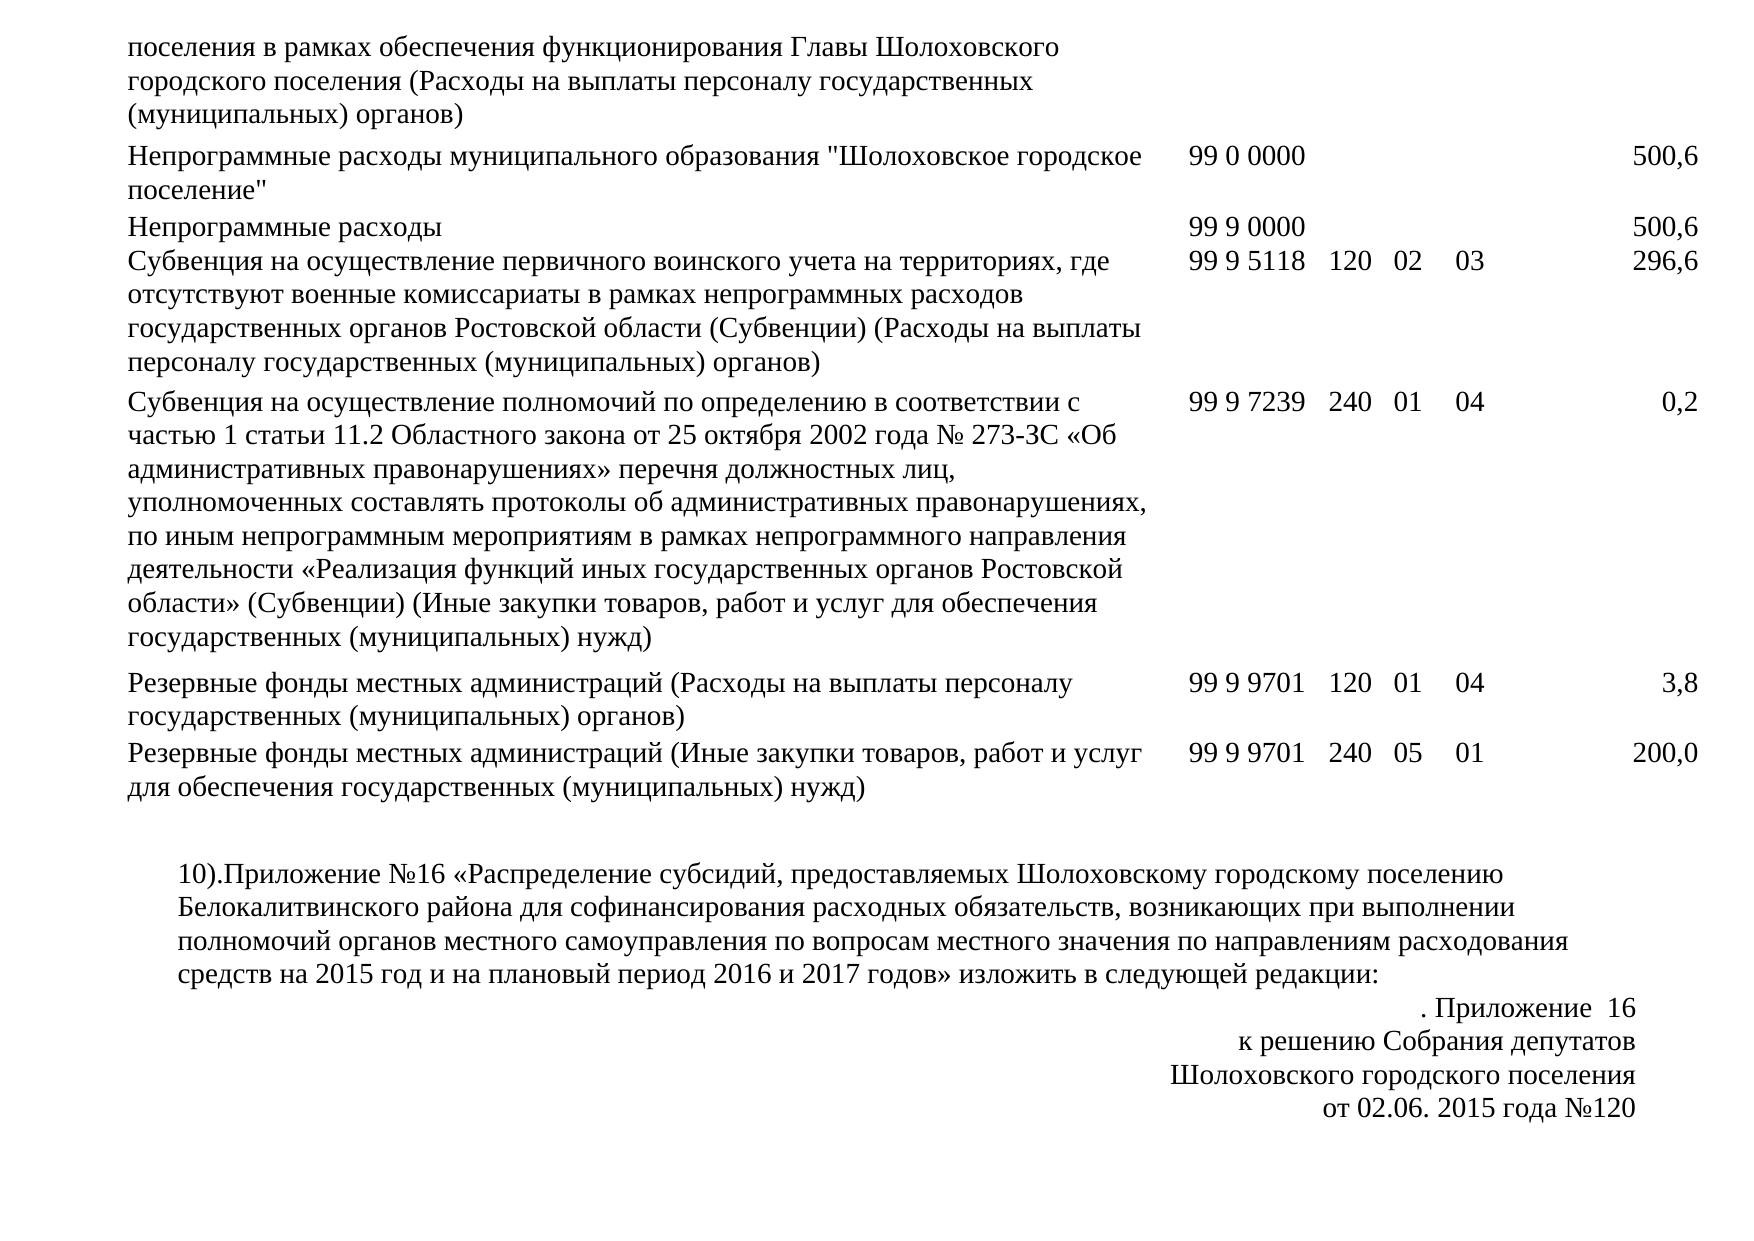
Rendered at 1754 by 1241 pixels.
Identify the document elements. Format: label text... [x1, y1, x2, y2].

text государственных органов Ростовской области (Субвенции) (Расходы на выплаты [118, 310, 1636, 344]
text Субвенция на осуществление первичного воинского учета на территориях, где 99 9 5118 120 02 03 296,6 [118, 243, 1636, 277]
text деятельности «Реализация функций иных государственных органов Ростовской [118, 552, 1636, 585]
text Резервные фонды местных администраций (Расходы на выплаты персоналу 99 9 9701 120 01 04 3,8 [118, 665, 1636, 698]
text государственных (муниципальных) нужд) [118, 619, 1636, 652]
text по иным непрограммным мероприятиям в рамках непрограммного направления [118, 518, 1636, 552]
text отсутствуют военные комиссариаты в рамках непрограммных расходов [118, 277, 1636, 310]
text поселения в рамках обеспечения функционирования Главы Шолоховского [118, 29, 1636, 63]
text уполномоченных составлять протоколы об административных правонарушениях, [118, 484, 1636, 518]
text от 02.06. 2015 года №120 [118, 1091, 1636, 1124]
text поселение" [118, 172, 1636, 205]
text Резервные фонды местных администраций (Иные закупки товаров, работ и услуг 99 9 9701 240 05 01 200,0 [118, 736, 1636, 769]
text области» (Субвенции) (Иные закупки товаров, работ и услуг для обеспечения [118, 585, 1636, 619]
text административных правонарушениях» перечня должностных лиц, [118, 451, 1636, 484]
text персоналу государственных (муниципальных) органов) [118, 344, 1636, 377]
text городского поселения (Расходы на выплаты персоналу государственных [118, 63, 1636, 97]
text к решению Собрания депутатов [118, 1023, 1636, 1057]
text государственных (муниципальных) органов) [118, 698, 1636, 732]
text Шолоховского городского поселения [118, 1057, 1636, 1091]
text Непрограммные расходы муниципального образования "Шолоховское городское 99 0 0000 500,6 [118, 138, 1636, 172]
text . Приложение 16 [118, 990, 1636, 1023]
text Непрограммные расходы 99 9 0000 500,6 [118, 209, 1636, 243]
text для обеспечения государственных (муниципальных) нужд) [118, 769, 1636, 803]
text (муниципальных) органов) [118, 97, 1636, 130]
text 10).Приложение №16 «Распределение субсидий, предоставляемых Шолоховскому городскому поселению Белокалитвинского района для софинансирования расходных обязательств, возникающих при выполнении полномочий органов местного самоуправления по вопросам местного значения по направлениям расходования средств на 2015 год и на плановый период 2016 и 2017 годов» изложить в следующей редакции: [177, 856, 1636, 990]
text Субвенция на осуществление полномочий по определению в соответствии с 99 9 7239 240 01 04 0,2 [118, 384, 1636, 417]
text частью 1 статьи 11.2 Областного закона от 25 октября 2002 года № 273-ЗС «Об [118, 417, 1636, 451]
